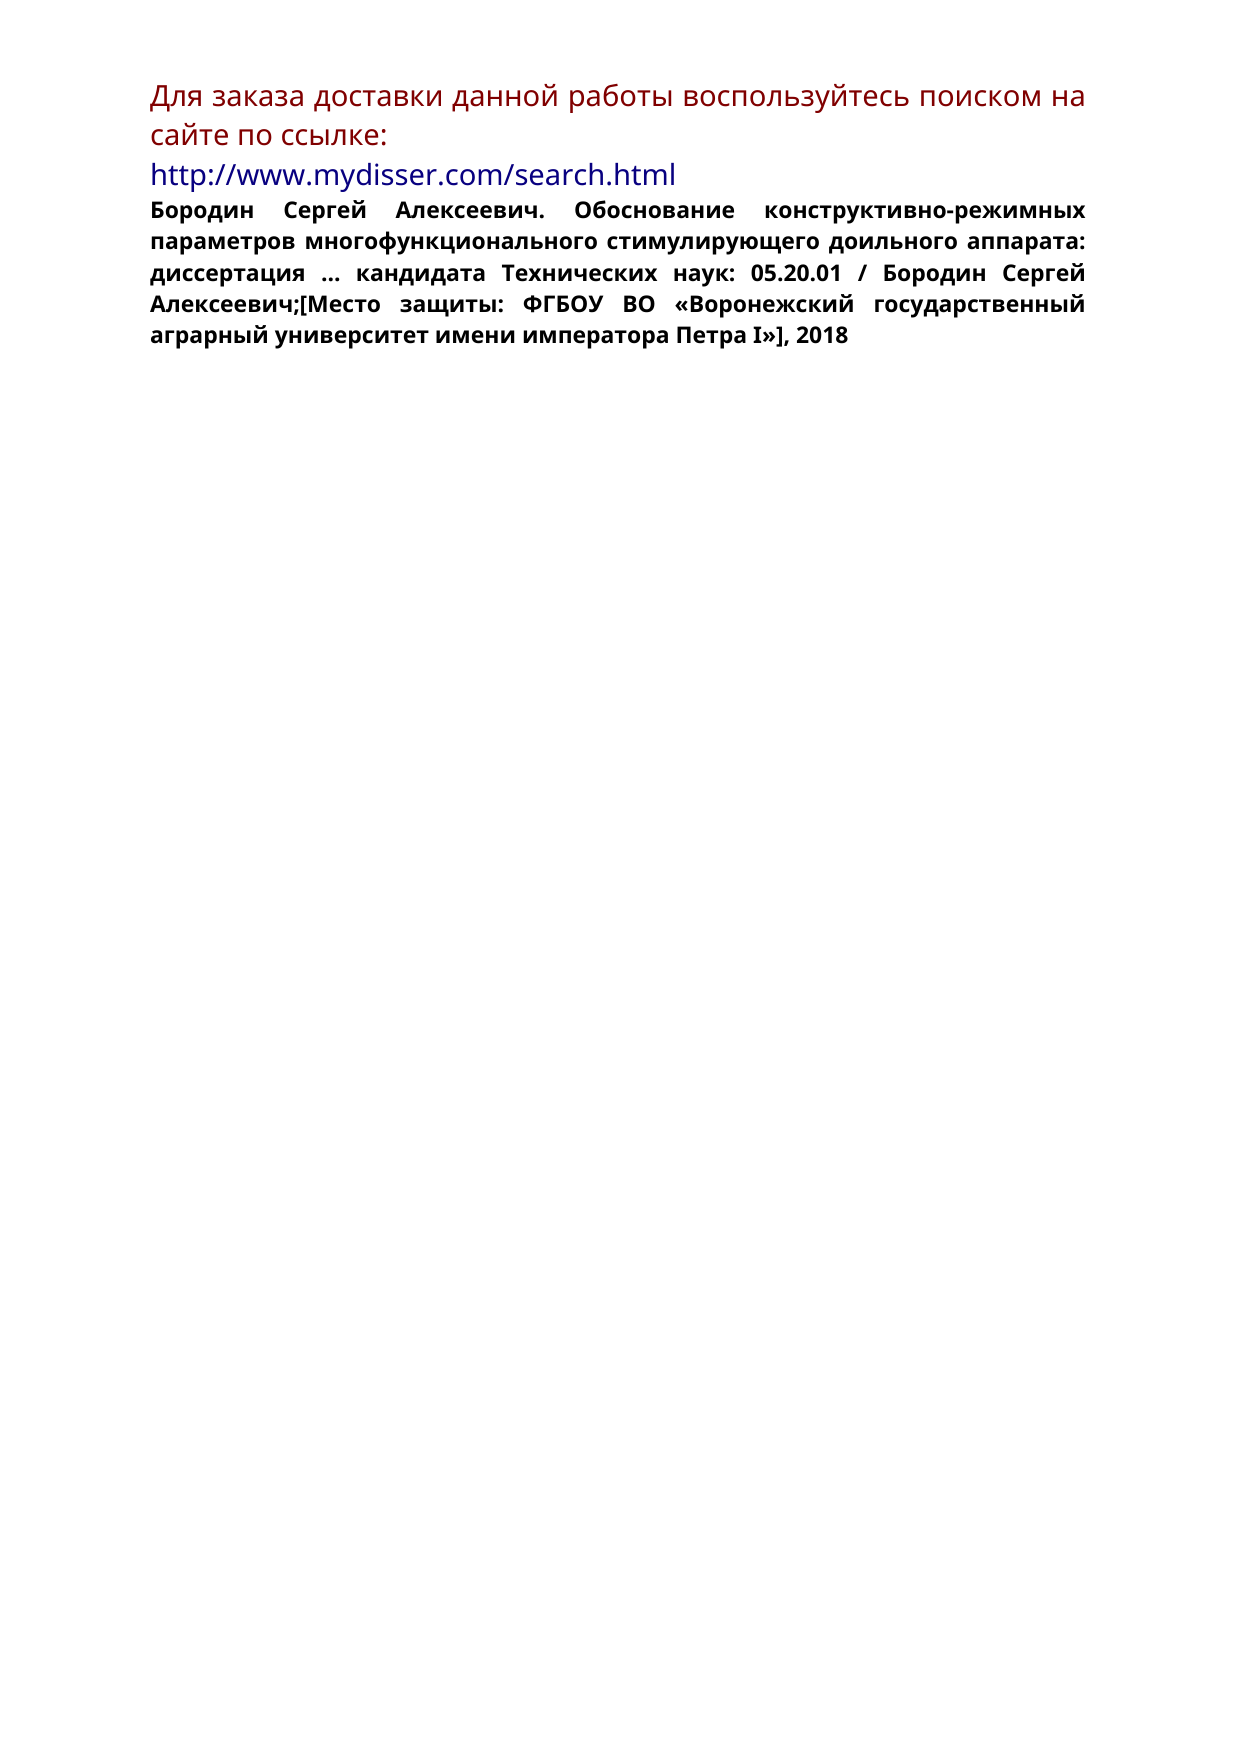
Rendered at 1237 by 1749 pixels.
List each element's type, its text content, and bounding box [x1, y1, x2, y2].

text Бородин Сергей Алексеевич. Обоснование конструктивно-режимных параметров многофункционального стимулирующего доильного аппарата: диссертация ... кандидата Технических наук: 05.20.01 / Бородин Сергей Алексеевич;[Место защиты: ФГБОУ ВО «Воронежский государственный аграрный университет имени императора Петра I»], 2018 [150, 194, 1086, 350]
